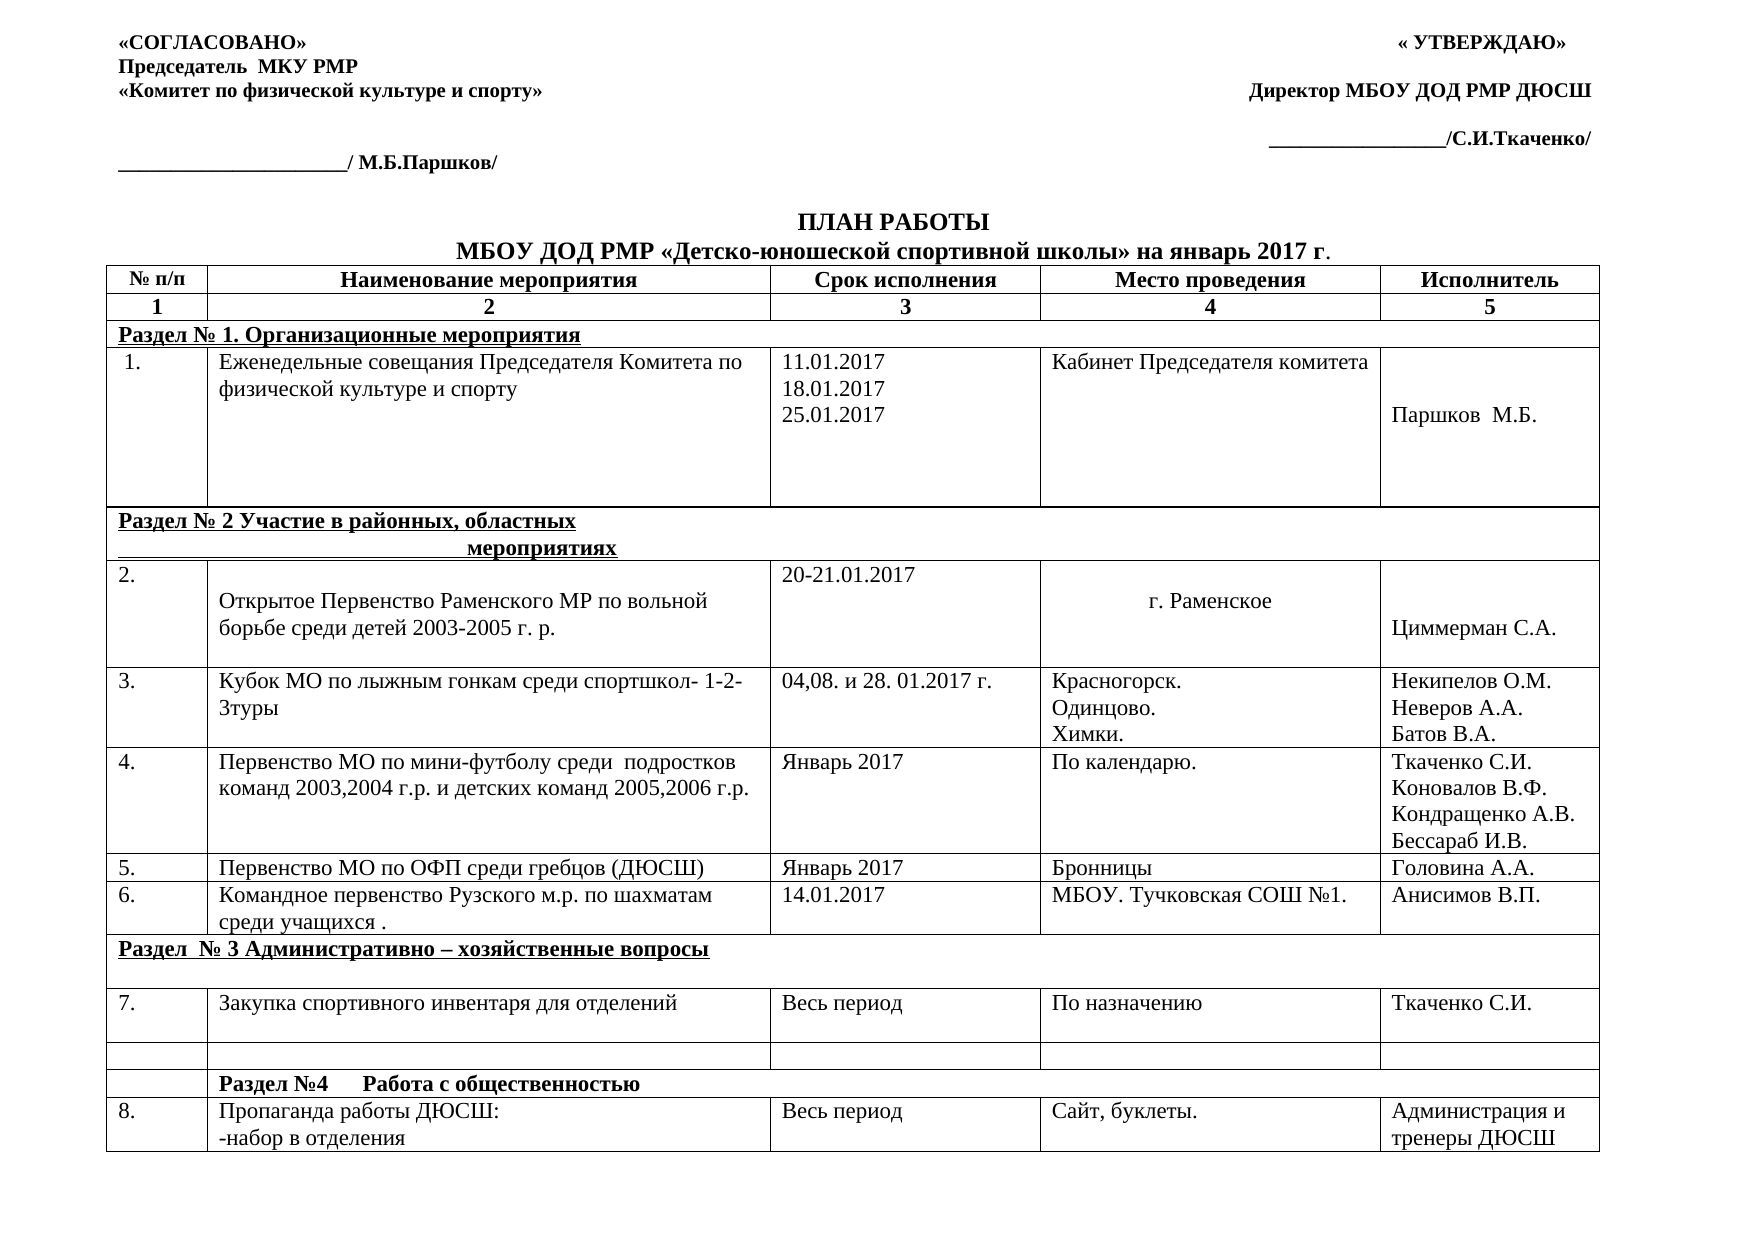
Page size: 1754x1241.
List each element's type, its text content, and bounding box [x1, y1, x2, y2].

table_cell Раздел № 1. Организационные мероприятия [107, 321, 1599, 347]
text _________________/С.И.Ткаченко/ [118, 126, 1668, 150]
table_cell Раздел № 3 Административно – хозяйственные вопросы [107, 935, 1599, 988]
table_cell Январь 2017 [771, 854, 1040, 881]
table_cell Сайт, буклеты. [1041, 1098, 1380, 1151]
table_cell [1381, 1043, 1599, 1069]
table_cell [771, 1043, 1040, 1069]
table_cell [208, 1043, 770, 1069]
table_header Место проведения [1041, 266, 1380, 292]
table_cell Первенство МО по ОФП среди гребцов (ДЮСШ) [208, 854, 770, 881]
text ______________________/ М.Б.Паршков/ [118, 150, 1668, 174]
table_cell 5. [107, 854, 207, 881]
table_cell Кубок МО по лыжным гонкам среди спортшкол- 1-2- 3туры [208, 668, 770, 747]
table_cell Ткаченко С.И. Коновалов В.Ф. Кондращенко А.В. Бессараб И.В. [1381, 748, 1599, 853]
table_cell Первенство МО по мини-футболу среди подростков команд 2003,2004 г.р. и детских команд 2005,2006 г.р. [208, 748, 770, 853]
table_cell Раздел №4 Работа с общественностью [208, 1070, 1599, 1097]
table_cell Командное первенство Рузского м.р. по шахматам среди учащихся . [208, 882, 770, 934]
text «Комитет по физической культуре и спорту» Директор МБОУ ДОД РМР ДЮСШ [118, 78, 1668, 102]
table_cell 1. [107, 348, 207, 506]
table_cell 2. [107, 561, 207, 667]
table_cell По календарю. [1041, 748, 1380, 853]
table_cell Раздел № 2 Участие в районных, областных мероприятиях [107, 508, 1599, 560]
table_cell Весь период [771, 1098, 1040, 1151]
table_cell 2 [208, 294, 770, 320]
table_cell 4 [1041, 294, 1380, 320]
table_cell [107, 1070, 207, 1097]
table_cell 4. [107, 748, 207, 853]
table_cell 6. [107, 882, 207, 934]
table_header Наименование мероприятия [208, 266, 770, 292]
table_cell Анисимов В.П. [1381, 882, 1599, 934]
table_cell Весь период [771, 989, 1040, 1042]
table_cell Закупка спортивного инвентаря для отделений [208, 989, 770, 1042]
table_cell Бронницы [1041, 854, 1380, 881]
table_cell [208, 1098, 770, 1151]
table_cell МБОУ. Тучковская СОШ №1. [1041, 882, 1380, 934]
table_cell Кабинет Председателя комитета [1041, 348, 1380, 506]
table_cell Красногорск. Одинцово. Химки. [1041, 668, 1380, 747]
table_cell 3. [107, 668, 207, 747]
table_cell Январь 2017 [771, 748, 1040, 853]
table_cell 1 [107, 294, 207, 320]
table_header Срок исполнения [771, 266, 1040, 292]
table_cell Еженедельные совещания Председателя Комитета по физической культуре и спорту [208, 348, 770, 506]
table_cell [1041, 1043, 1380, 1069]
table_cell 04,08. и 28. 01.2017 г. [771, 668, 1040, 747]
table_cell 3 [771, 294, 1040, 320]
table_cell 8. [107, 1098, 207, 1151]
table_cell Головина А.А. [1381, 854, 1599, 881]
table_cell 5 [1381, 294, 1599, 320]
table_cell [1381, 1098, 1599, 1151]
table_cell 7. [107, 989, 207, 1042]
table_cell г. Раменское [1041, 561, 1380, 667]
table_cell Некипелов О.М. Неверов А.А. Батов В.А. [1381, 668, 1599, 747]
table_cell Паршков М.Б. [1381, 348, 1599, 506]
table_cell Циммерман С.А. [1381, 561, 1599, 667]
table_cell Ткаченко С.И. [1381, 989, 1599, 1042]
table_cell 11.01.2017 18.01.2017 25.01.2017 [771, 348, 1040, 506]
table_header № п/п [107, 266, 207, 292]
table_cell По назначению [1041, 989, 1380, 1042]
text Председатель МКУ РМР [118, 54, 1668, 78]
table_cell [107, 1043, 207, 1069]
text «СОГЛАСОВАНО» « УТВЕРЖДАЮ» [118, 29, 1668, 54]
text МБОУ ДОД РМР «Детско-юношеской спортивной школы» на январь 2017 г. [118, 236, 1668, 265]
table_cell 20-21.01.2017 [771, 561, 1040, 667]
text ПЛАН РАБОТЫ [118, 207, 1668, 236]
table_cell Открытое Первенство Раменского МР по вольной борьбе среди детей 2003-2005 г. р. [208, 561, 770, 667]
table_cell 14.01.2017 [771, 882, 1040, 934]
table_header Исполнитель [1381, 266, 1599, 292]
